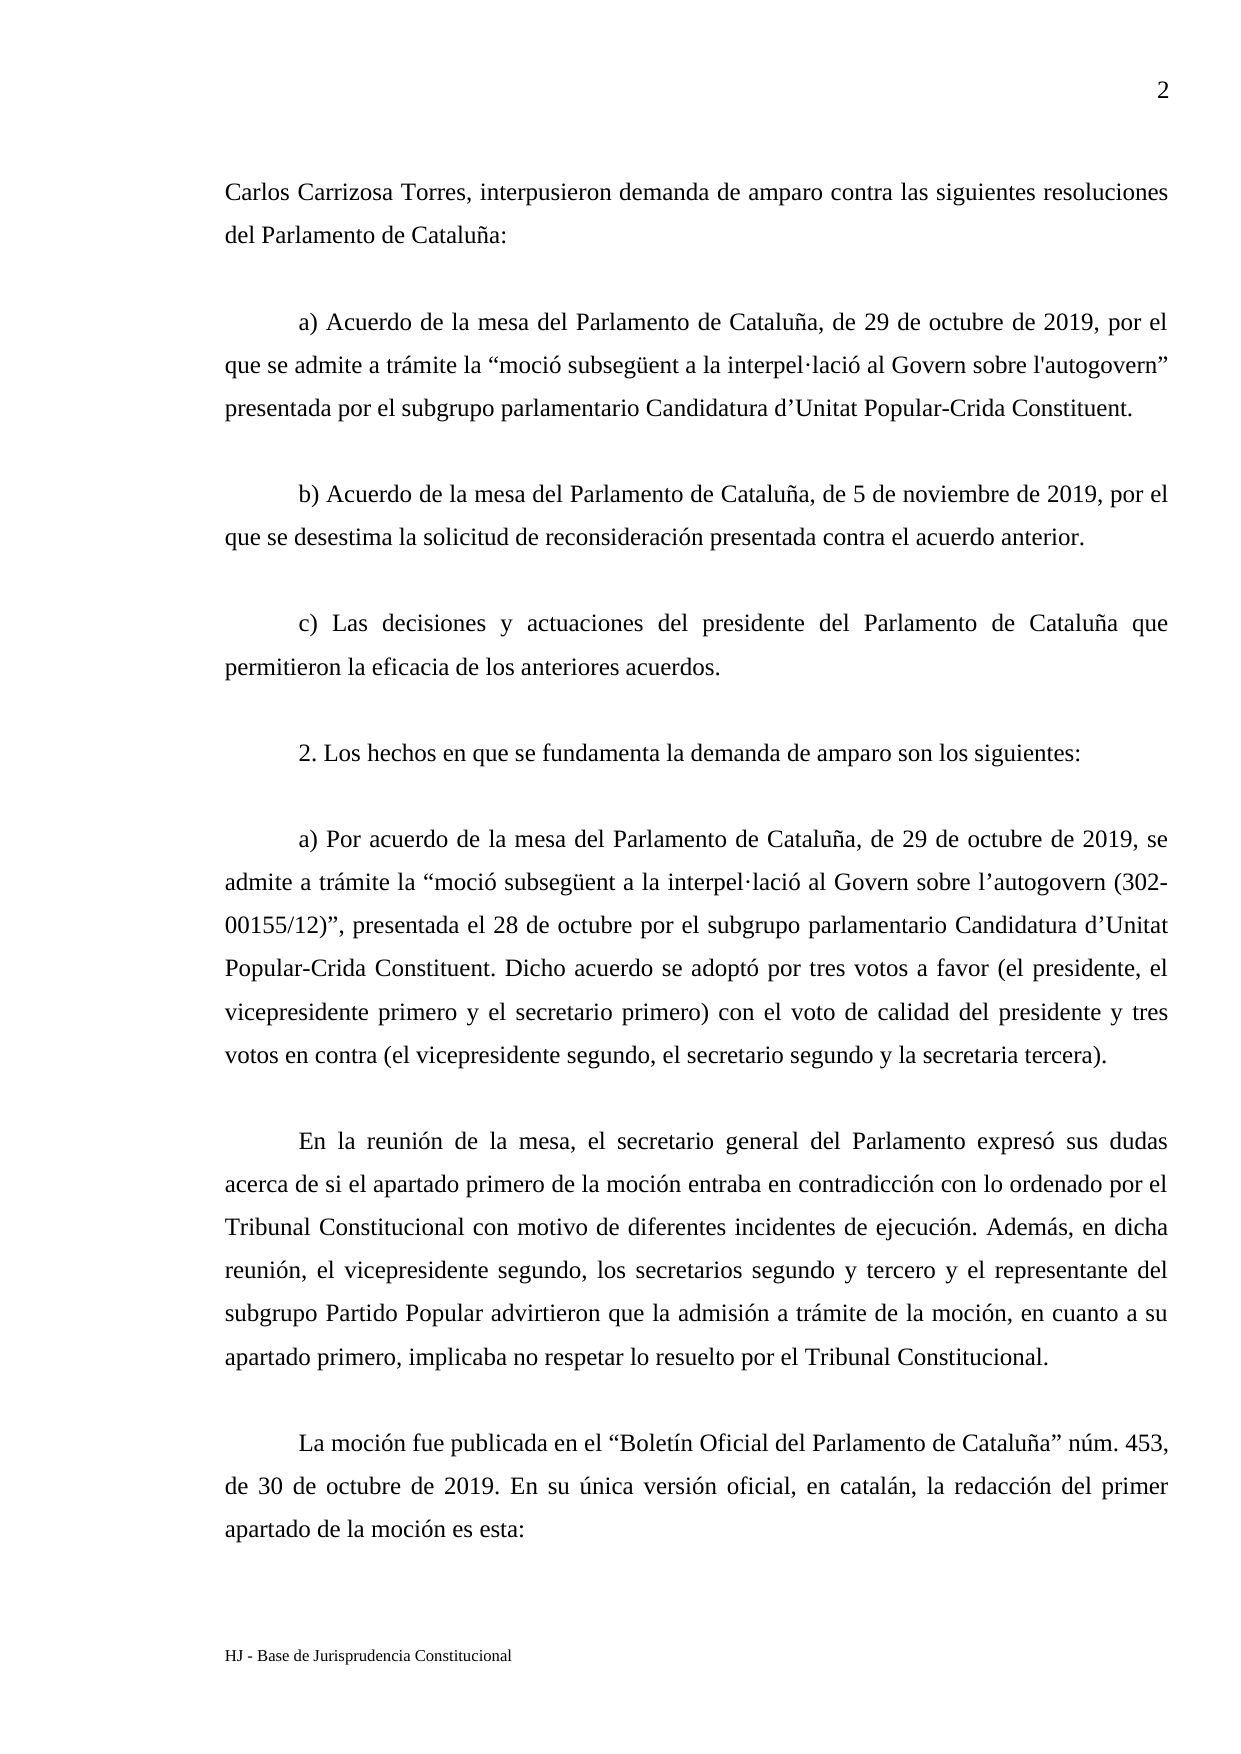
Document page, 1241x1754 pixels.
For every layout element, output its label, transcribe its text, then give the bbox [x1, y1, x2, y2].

text En la reunión de la mesa, el secretario general del Parlamento expresó sus dudas acerca de si el apartado primero de la moción entraba en contradicción con lo ordenado por el Tribunal Constitucional con motivo de diferentes incidentes de ejecución. Además, en dicha reunión, el vicepresidente segundo, los secretarios segundo y tercero y el representante del subgrupo Partido Popular advirtieron que la admisión a trámite de la moción, en cuanto a su apartado primero, implicaba no respetar lo resuelto por el Tribunal Constitucional. [224, 1126, 1169, 1370]
text c) Las decisiones y actuaciones del presidente del Parlamento de Cataluña que permitieron la eficacia de los anteriores acuerdos. [224, 608, 1169, 680]
text La moción fue publicada en el “Boletín Oficial del Parlamento de Cataluña” núm. 453, de 30 de octubre de 2019. En su única versión oficial, en catalán, la redacción del primer apartado de la moción es esta: [224, 1428, 1169, 1543]
text a) Por acuerdo de la mesa del Parlamento de Cataluña, de 29 de octubre de 2019, se admite a trámite la “moció subsegüent a la interpel·lació al Govern sobre l’autogovern (302-00155/12)”, presentada el 28 de octubre por el subgrupo parlamentario Candidatura d’Unitat Popular-Crida Constituent. Dicho acuerdo se adoptó por tres votos a favor (el presidente, el vicepresidente primero y el secretario primero) con el voto de calidad del presidente y tres votos en contra (el vicepresidente segundo, el secretario segundo y la secretaria tercera). [224, 824, 1169, 1068]
text a) Acuerdo de la mesa del Parlamento de Cataluña, de 29 de octubre de 2019, por el que se admite a trámite la “moció subsegüent a la interpel·lació al Govern sobre l'autogovern” presentada por el subgrupo parlamentario Candidatura d’Unitat Popular-Crida Constituent. [224, 307, 1169, 422]
text 2. Los hechos en que se fundamenta la demanda de amparo son los siguientes: [224, 738, 1169, 767]
text b) Acuerdo de la mesa del Parlamento de Cataluña, de 5 de noviembre de 2019, por el que se desestima la solicitud de reconsideración presentada contra el acuerdo anterior. [224, 479, 1169, 551]
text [224, 177, 1169, 249]
